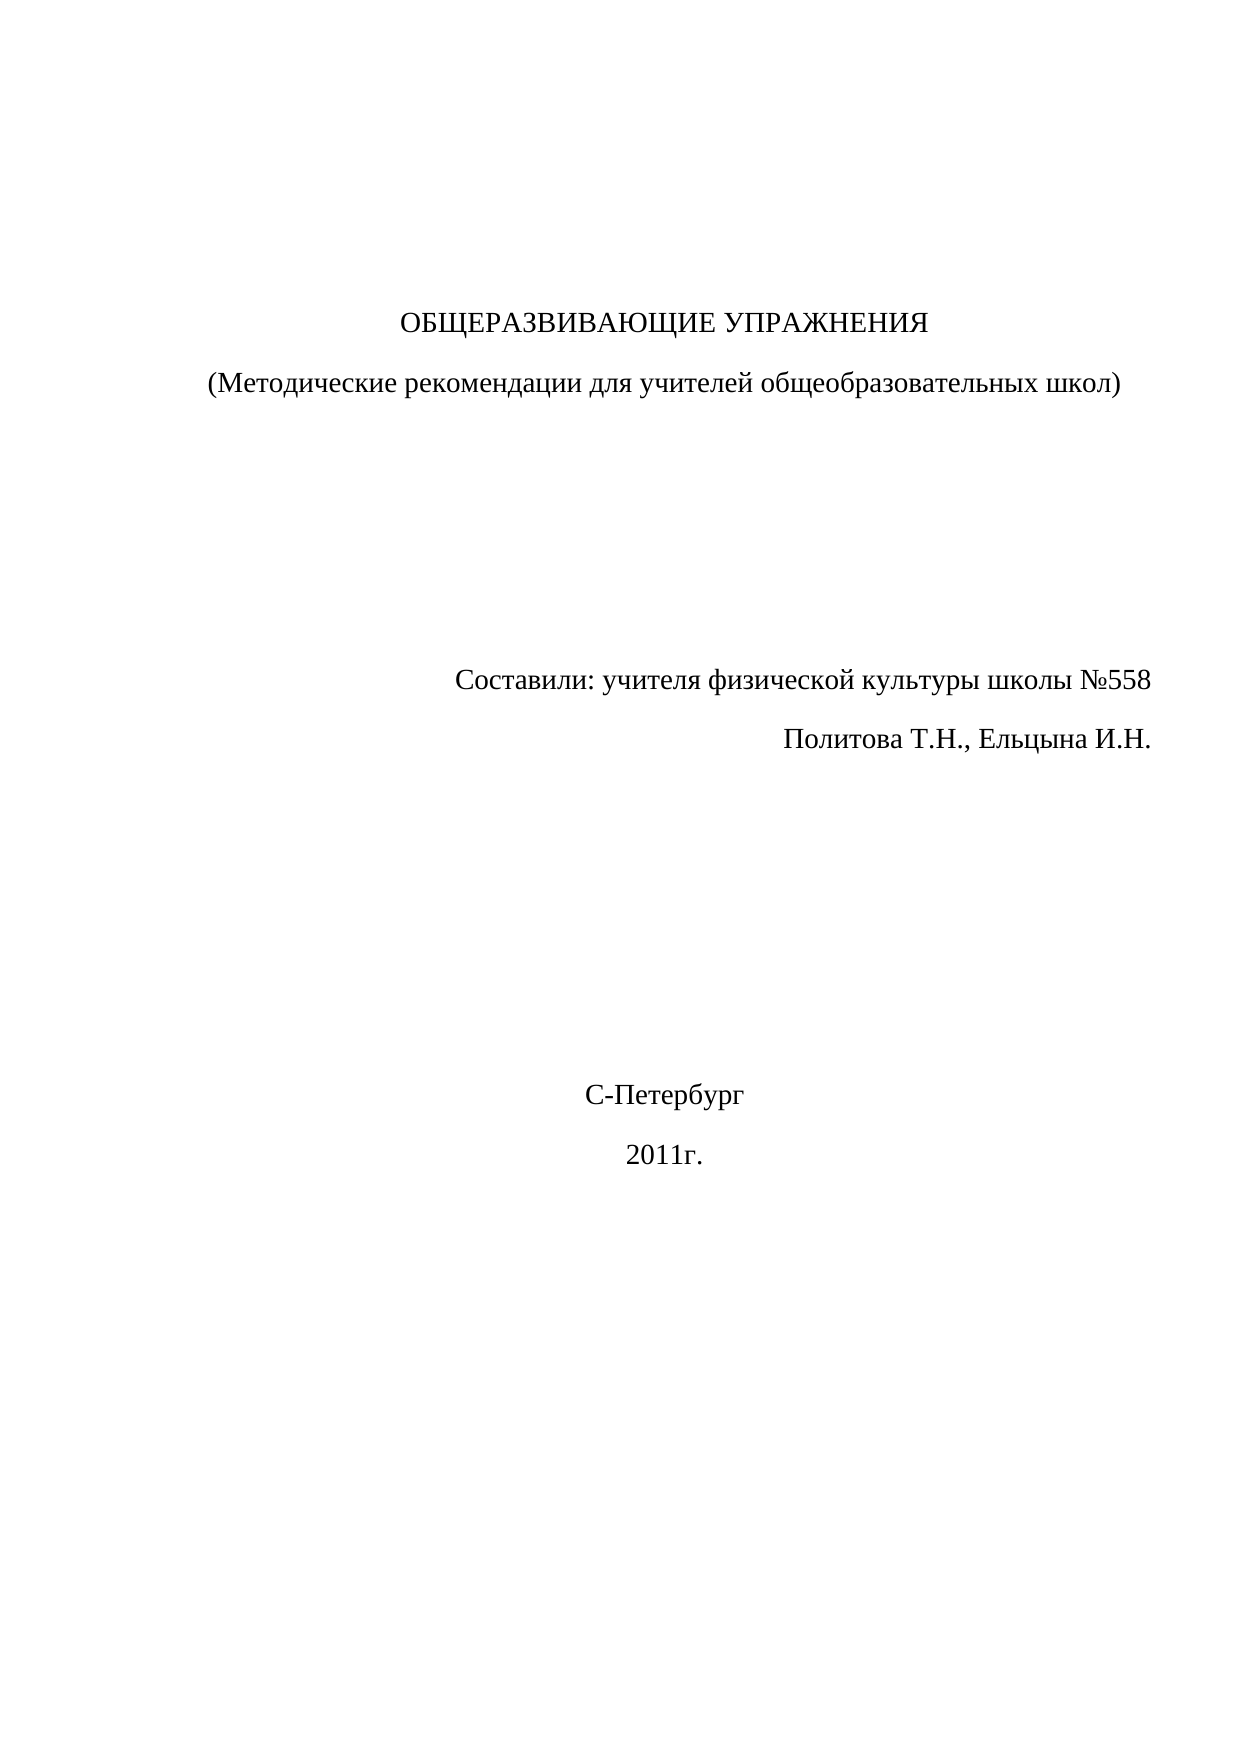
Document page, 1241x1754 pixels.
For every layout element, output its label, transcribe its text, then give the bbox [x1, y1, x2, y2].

text (Методические рекомендации для учителей общеобразовательных школ) [177, 365, 1152, 398]
text ОБЩЕРАЗВИВАЮЩИЕ УПРАЖНЕНИЯ [177, 306, 1152, 339]
text Политова Т.Н., Ельцына И.Н. [177, 721, 1152, 755]
text 2011г. [177, 1137, 1152, 1170]
text С-Петербург [177, 1077, 1152, 1111]
text Составили: учителя физической культуры школы №558 [177, 662, 1152, 695]
